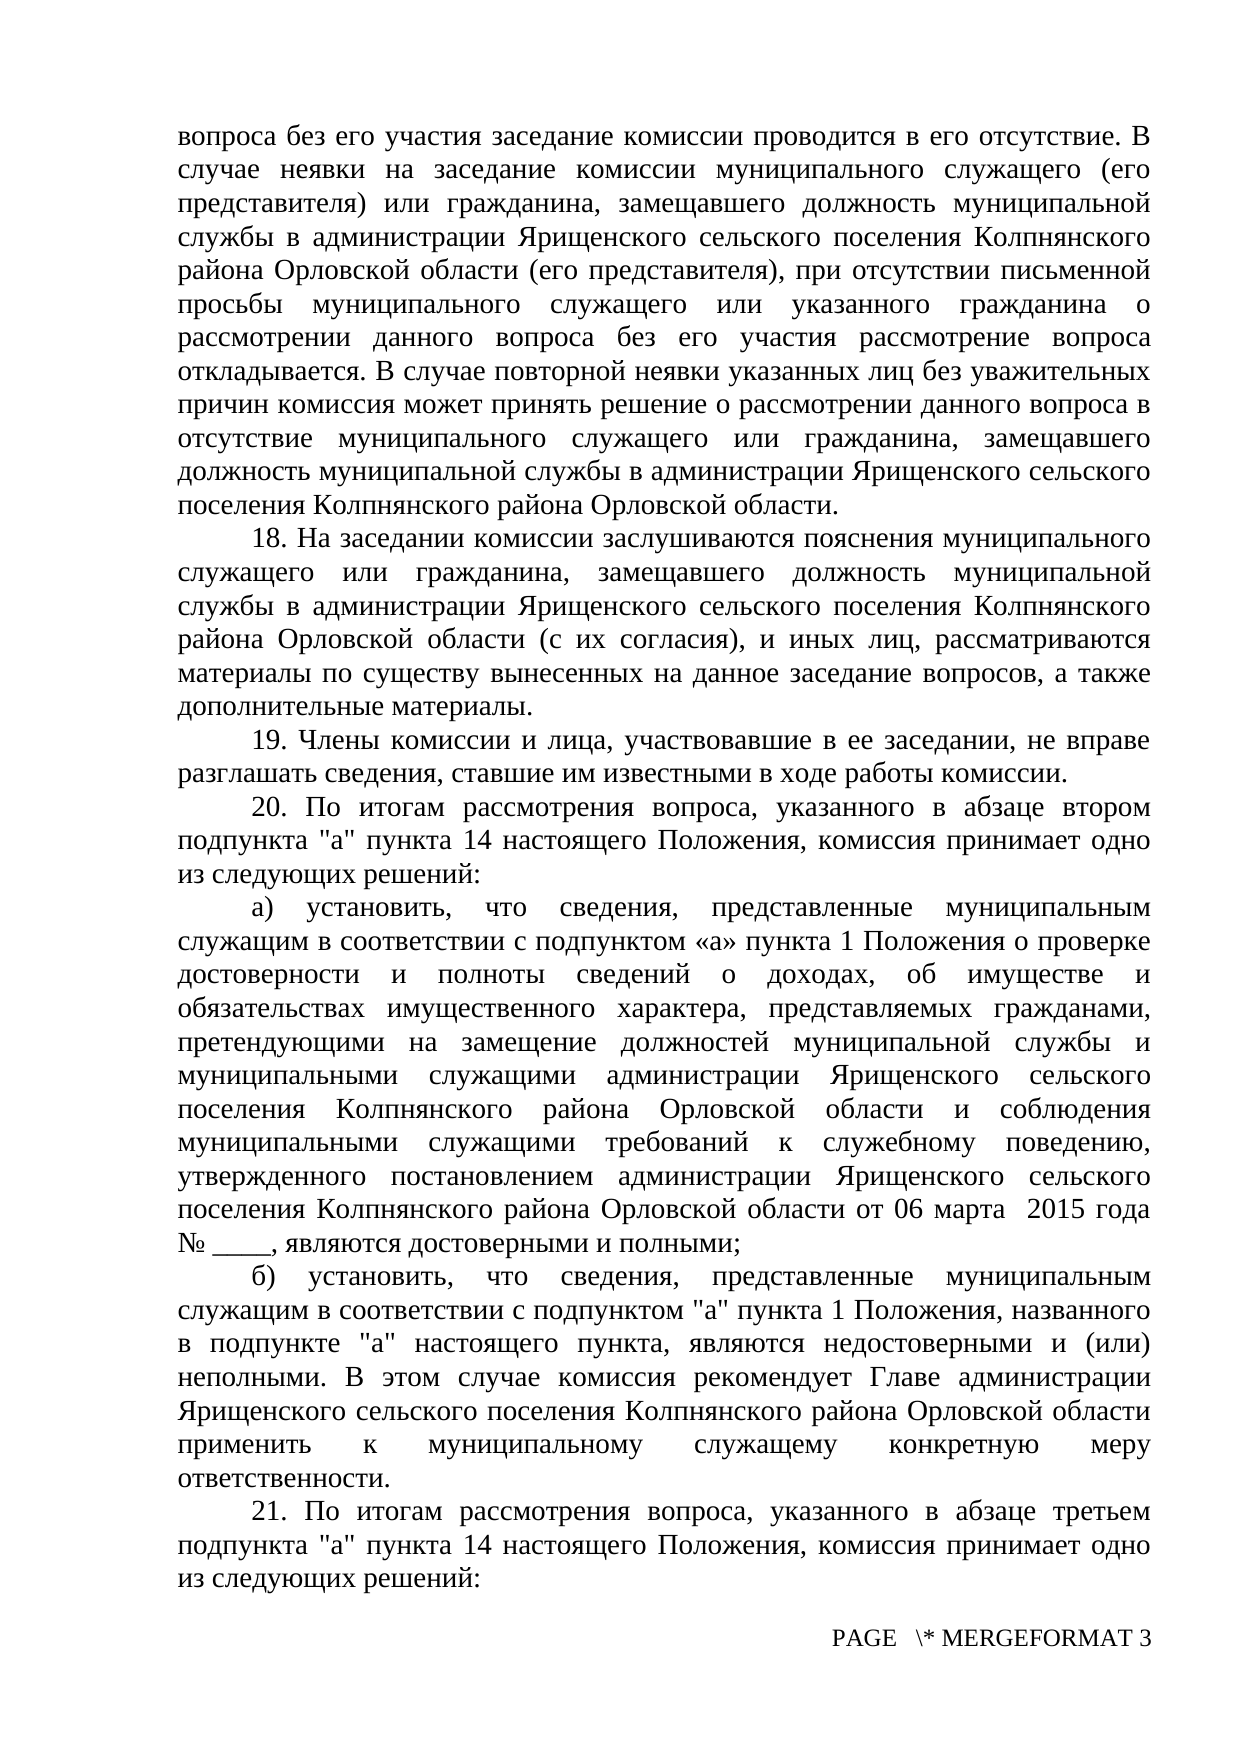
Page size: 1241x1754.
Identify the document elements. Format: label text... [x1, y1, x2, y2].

text 21. По итогам рассмотрения вопроса, указанного в абзаце третьем подпункта "а" пункта 14 настоящего Положения, комиссия принимает одно из следующих решений: [177, 1493, 1152, 1594]
text б) установить, что сведения, представленные муниципальным служащим в соответствии с подпунктом "а" пункта 1 Положения, названного в подпункте "а" настоящего пункта, являются недостоверными и (или) неполными. В этом случае комиссия рекомендует Главе администрации Ярищенского сельского поселения Колпнянского района Орловской области применить к муниципальному служащему конкретную меру ответственности. [177, 1258, 1152, 1493]
text 18. На заседании комиссии заслушиваются пояснения муниципального служащего или гражданина, замещавшего должность муниципальной службы в администрации Ярищенского сельского поселения Колпнянского района Орловской области (с их согласия), и иных лиц, рассматриваются материалы по существу вынесенных на данное заседание вопросов, а также дополнительные материалы. [177, 521, 1152, 722]
text 19. Члены комиссии и лица, участвовавшие в ее заседании, не вправе разглашать сведения, ставшие им известными в ходе работы комиссии. [177, 722, 1152, 789]
text 20. По итогам рассмотрения вопроса, указанного в абзаце втором подпункта "а" пункта 14 настоящего Положения, комиссия принимает одно из следующих решений: [177, 789, 1152, 889]
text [177, 118, 1152, 521]
text а) установить, что сведения, представленные муниципальным служащим в соответствии с подпунктом «а» пункта 1 Положения о проверке достоверности и полноты сведений о доходах, об имуществе и обязательствах имущественного характера, представляемых гражданами, претендующими на замещение должностей муниципальной службы и муниципальными служащими администрации Ярищенского сельского поселения Колпнянского района Орловской области и соблюдения муниципальными служащими требований к служебному поведению, утвержденного постановлением администрации Ярищенского сельского поселения Колпнянского района Орловской области от 06 марта 2015 года № ____, являются достоверными и полными; [177, 889, 1152, 1258]
